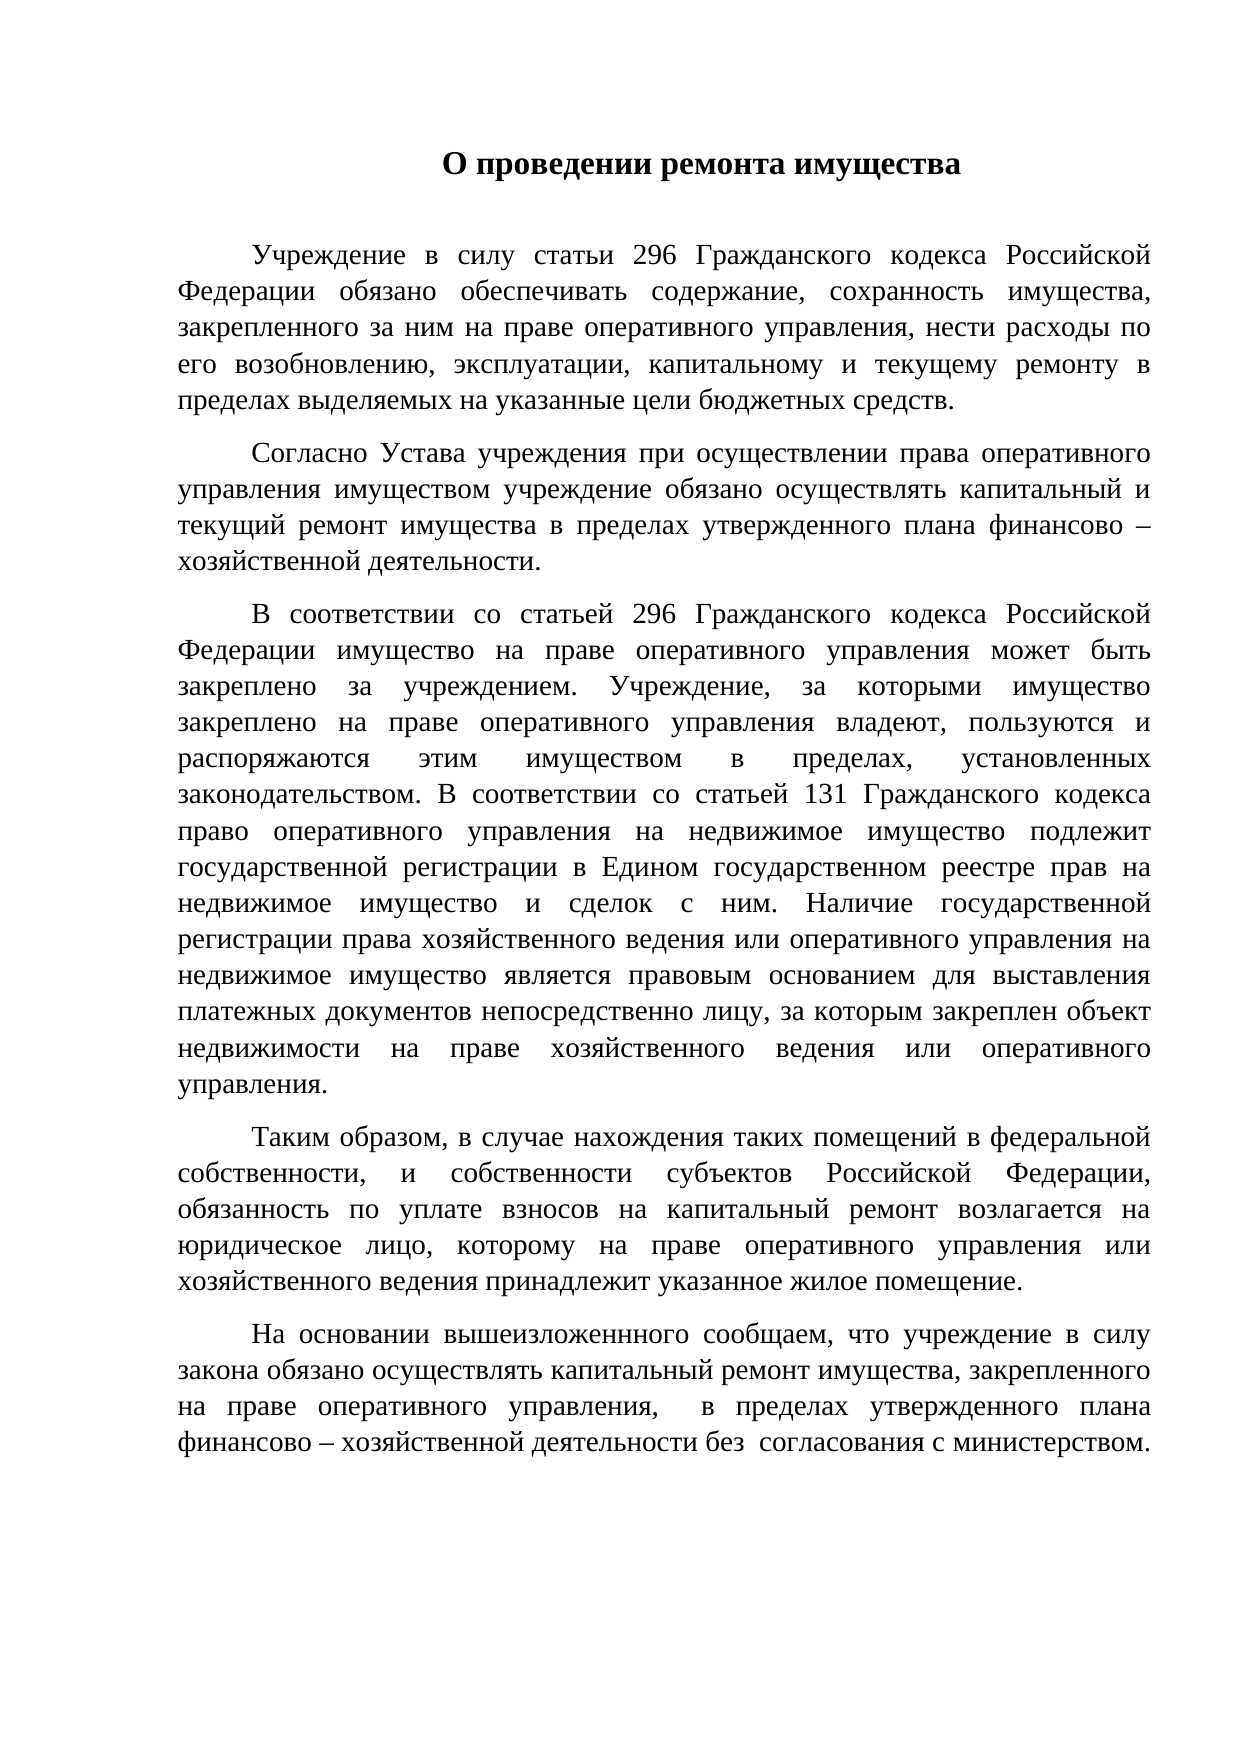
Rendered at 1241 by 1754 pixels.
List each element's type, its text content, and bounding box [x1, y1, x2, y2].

text Учреждение в силу статьи 296 Гражданского кодекса Российской Федерации обязано обеспечивать содержание, сохранность имущества, закрепленного за ним на праве оперативного управления, нести расходы по его возобновлению, эксплуатации, капитальному и текущему ремонту в пределах выделяемых на указанные цели бюджетных средств. [177, 237, 1152, 415]
subtitle О проведении ремонта имущества [177, 143, 1152, 181]
text Согласно Устава учреждения при осуществлении права оперативного управления имуществом учреждение обязано осуществлять капитальный и текущий ремонт имущества в пределах утвержденного плана финансово – хозяйственной деятельности. [177, 435, 1152, 577]
text На основании вышеизложеннного сообщаем, что учреждение в силу закона обязано осуществлять капитальный ремонт имущества, закрепленного на праве оперативного управления, в пределах утвержденного плана финансово – хозяйственной деятельности без согласования с министерством. [177, 1316, 1152, 1458]
text В соответствии со статьей 296 Гражданского кодекса Российской Федерации имущество на праве оперативного управления может быть закреплено за учреждением. Учреждение, за которыми имущество закреплено на праве оперативного управления владеют, пользуются и распоряжаются этим имуществом в пределах, установленных законодательством. В соответствии со статьей 131 Гражданского кодекса право оперативного управления на недвижимое имущество подлежит государственной регистрации в Едином государственном реестре прав на недвижимое имущество и сделок с ним. Наличие государственной регистрации права хозяйственного ведения или оперативного управления на недвижимое имущество является правовым основанием для выставления платежных документов непосредственно лицу, за которым закреплен объект недвижимости на праве хозяйственного ведения или оперативного управления. [177, 596, 1152, 1099]
text Таким образом, в случае нахождения таких помещений в федеральной собственности, и собственности субъектов Российской Федерации, обязанность по уплате взносов на капитальный ремонт возлагается на юридическое лицо, которому на праве оперативного управления или хозяйственного ведения принадлежит указанное жилое помещение. [177, 1119, 1152, 1297]
